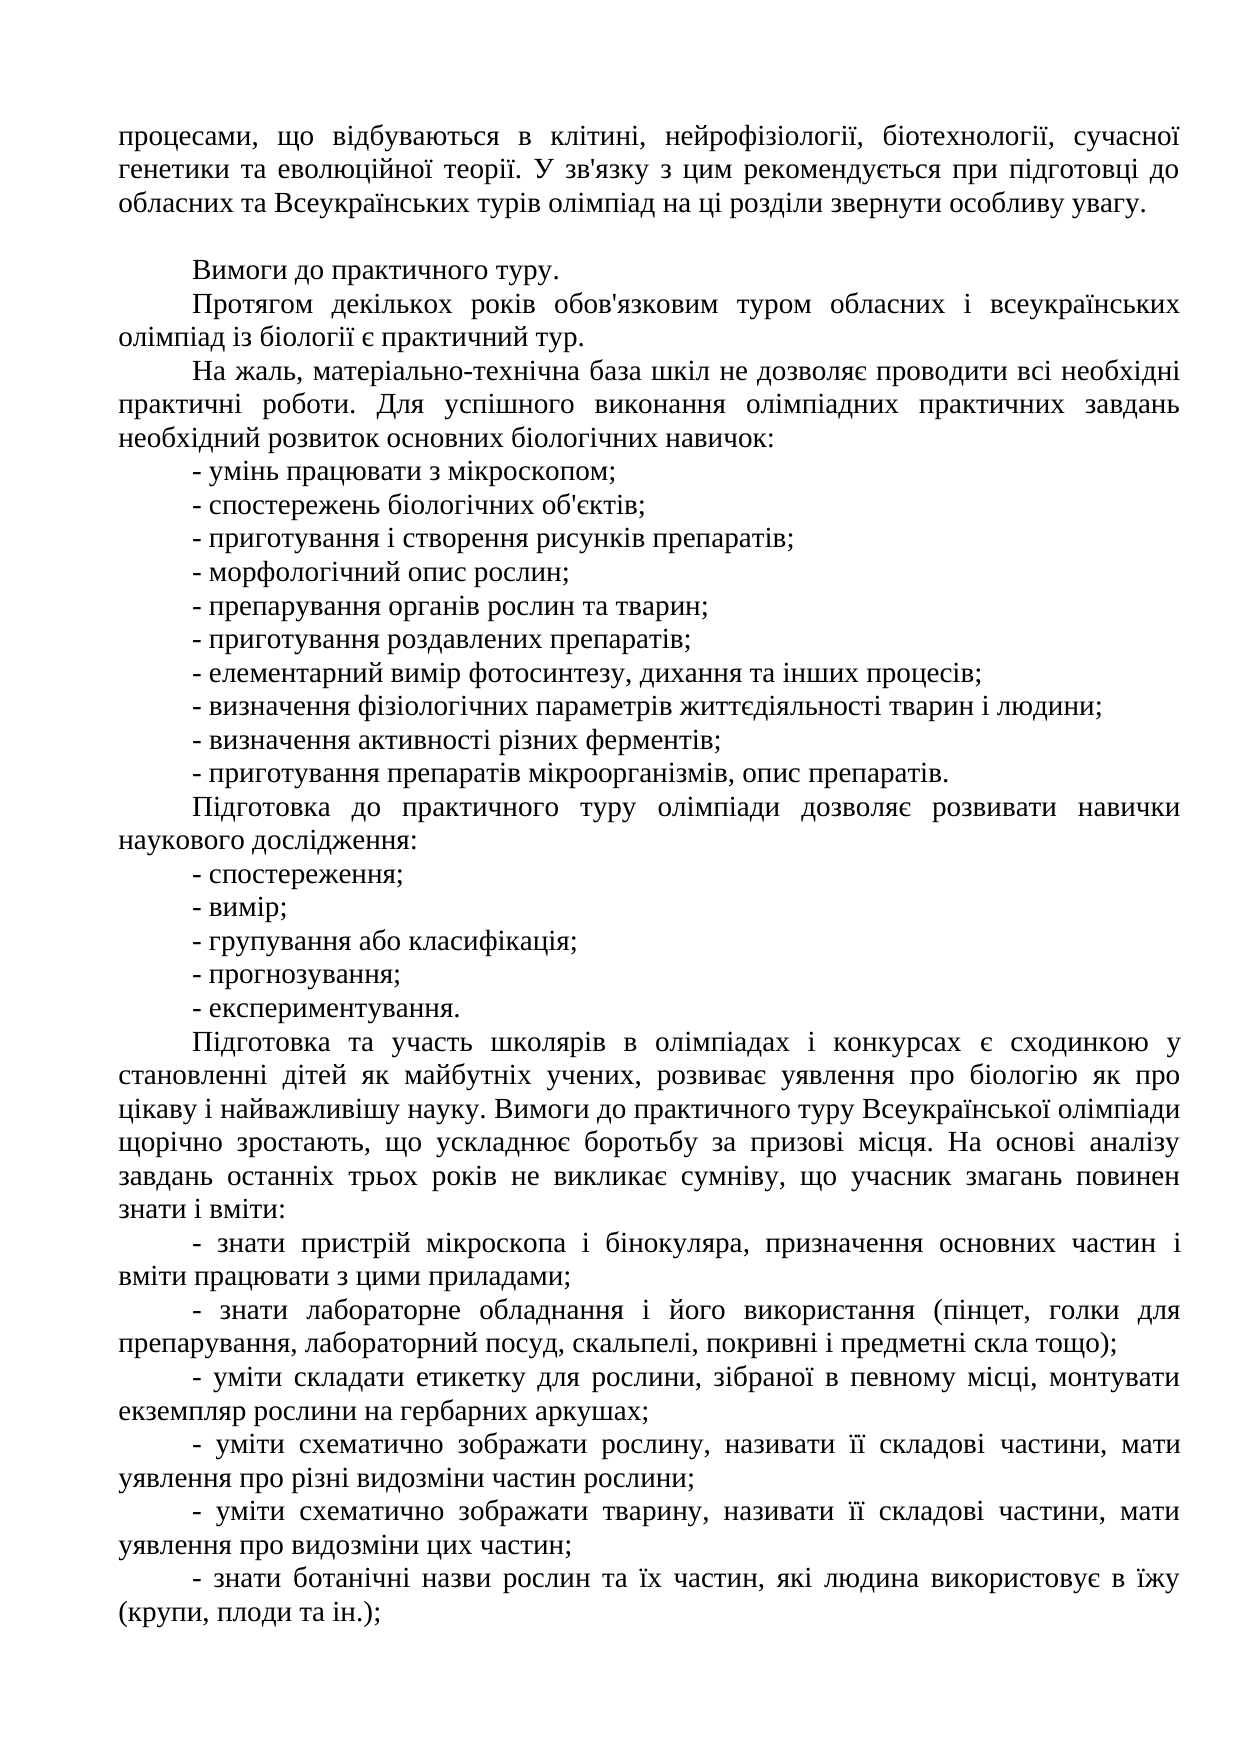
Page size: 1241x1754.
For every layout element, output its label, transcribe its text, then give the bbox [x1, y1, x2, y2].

text - уміти складати етикетку для рослини, зібраної в певному місці, монтувати екземпляр рослини на гербарних аркушах; [118, 1359, 1181, 1426]
text - вимір; [118, 889, 1181, 923]
text Протягом декількох років обов'язковим туром обласних і всеукраїнських олімпіад із біології є практичний тур. [118, 286, 1181, 353]
text - визначення фізіологічних параметрів життєдіяльності тварин і людини; [118, 688, 1181, 722]
text - спостережень біологічних об'єктів; [118, 487, 1181, 521]
text Підготовка до практичного туру олімпіади дозволяє розвивати навички наукового дослідження: [118, 789, 1181, 856]
text - приготування і створення рисунків препаратів; [118, 521, 1181, 554]
text - морфологічний опис рослин; [118, 554, 1181, 588]
text Підготовка та участь школярів в олімпіадах і конкурсах є сходинкою у становленні дітей як майбутніх учених, розвиває уявлення про біологію як про цікаву і найважливішу науку. Вимоги до практичного туру Всеукраїнської олімпіади щорічно зростають, що ускладнює боротьбу за призові місця. На основі аналізу завдань останніх трьох років не викликає сумніву, що учасник змагань повинен знати і вміти: [118, 1024, 1181, 1225]
text - приготування роздавлених препаратів; [118, 621, 1181, 655]
text На жаль, матеріально-технічна база шкіл не дозволяє проводити всі необхідні практичні роботи. Для успішного виконання олімпіадних практичних завдань необхідний розвиток основних біологічних навичок: [118, 353, 1181, 453]
text - знати ботанічні назви рослин та їх частин, які людина використовує в їжу (крупи, плоди та ін.); [118, 1560, 1181, 1627]
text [118, 118, 1181, 219]
text - елементарний вимір фотосинтезу, дихання та інших процесів; [118, 655, 1181, 688]
text - умінь працювати з мікроскопом; [118, 453, 1181, 487]
text - спостереження; [118, 856, 1181, 889]
text Вимоги до практичного туру. [118, 252, 1181, 286]
text - уміти схематично зображати тварину, називати її складові частини, мати уявлення про видозміни цих частин; [118, 1493, 1181, 1560]
text - групування або класифікація; [118, 923, 1181, 957]
text - знати пристрій мікроскопа і бінокуляра, призначення основних частин і вміти працювати з цими приладами; [118, 1225, 1181, 1292]
text - препарування органів рослин та тварин; [118, 588, 1181, 621]
text - приготування препаратів мікроорганізмів, опис препаратів. [118, 755, 1181, 789]
text - прогнозування; [118, 957, 1181, 990]
text - знати лабораторне обладнання і його використання (пінцет, голки для препарування, лабораторний посуд, скальпелі, покривні і предметні скла тощо); [118, 1292, 1181, 1359]
text - експериментування. [118, 990, 1181, 1024]
text - визначення активності різних ферментів; [118, 722, 1181, 755]
text - уміти схематично зображати рослину, називати її складові частини, мати уявлення про різні видозміни частин рослини; [118, 1426, 1181, 1493]
